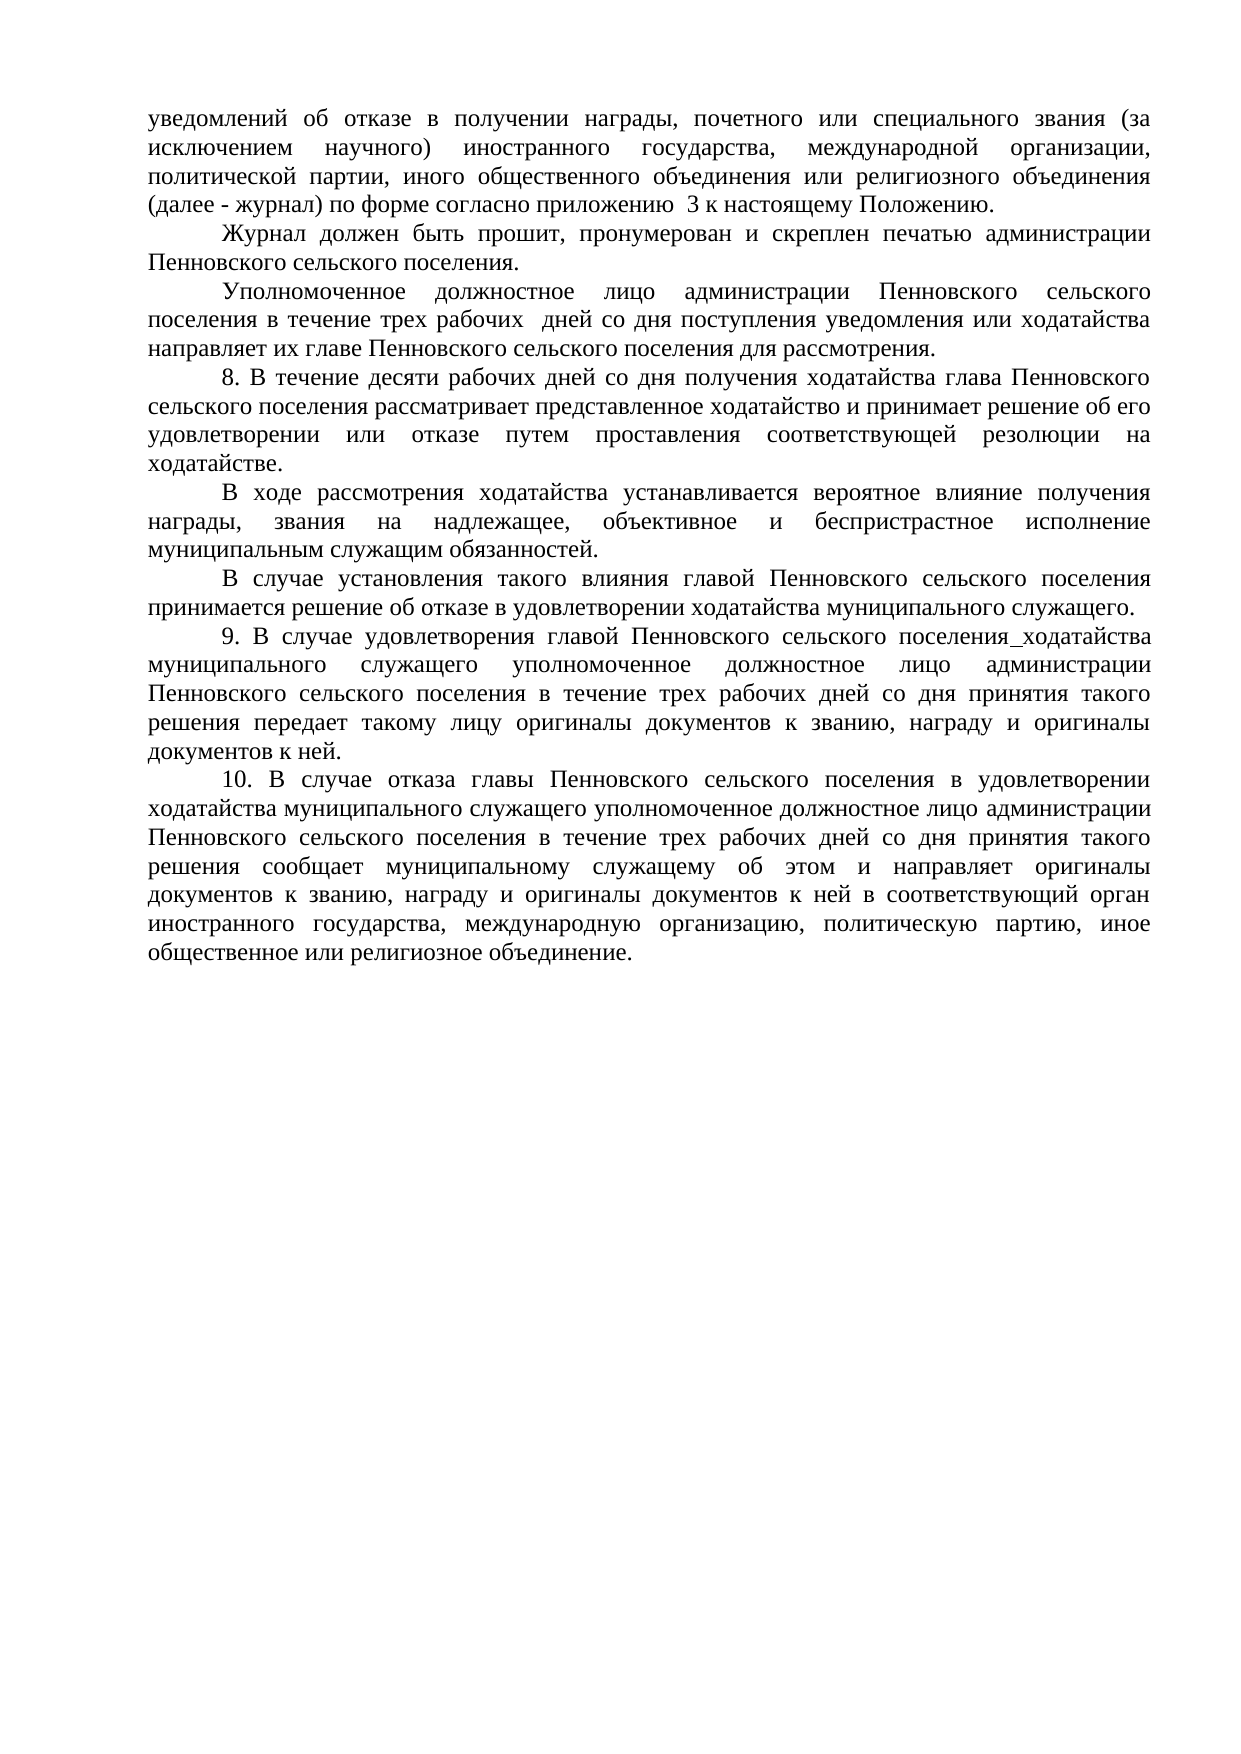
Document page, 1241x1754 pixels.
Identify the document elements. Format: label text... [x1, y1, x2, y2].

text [148, 103, 1152, 218]
text Журнал должен быть прошит, пронумерован и скреплен печатью администрации Пенновского сельского поселения. [148, 218, 1152, 276]
text 8. В течение десяти рабочих дней со дня получения ходатайства глава Пенновского сельского поселения рассматривает представленное ходатайство и принимает решение об его удовлетворении или отказе путем проставления соответствующей резолюции на ходатайстве. [148, 362, 1152, 477]
text В ходе рассмотрения ходатайства устанавливается вероятное влияние получения награды, звания на надлежащее, объективное и беспристрастное исполнение муниципальным служащим обязанностей. [148, 477, 1152, 563]
text В случае установления такого влияния главой Пенновского сельского поселения принимается решение об отказе в удовлетворении ходатайства муниципального служащего. [148, 563, 1152, 621]
text 10. В случае отказа главы Пенновского сельского поселения в удовлетворении ходатайства муниципального служащего уполномоченное должностное лицо администрации Пенновского сельского поселения в течение трех рабочих дней со дня принятия такого решения сообщает муниципальному служащему об этом и направляет оригиналы документов к званию, награду и оригиналы документов к ней в соответствующий орган иностранного государства, международную организацию, политическую партию, иное общественное или религиозное объединение. [148, 764, 1152, 966]
text 9. В случае удовлетворения главой Пенновского сельского поселения ходатайства муниципального служащего уполномоченное должностное лицо администрации Пенновского сельского поселения в течение трех рабочих дней со дня принятия такого решения передает такому лицу оригиналы документов к званию, награду и оригиналы документов к ней. [148, 621, 1152, 764]
text Уполномоченное должностное лицо администрации Пенновского сельского поселения в течение трех рабочих дней со дня поступления уведомления или ходатайства направляет их главе Пенновского сельского поселения для рассмотрения. [148, 276, 1152, 362]
